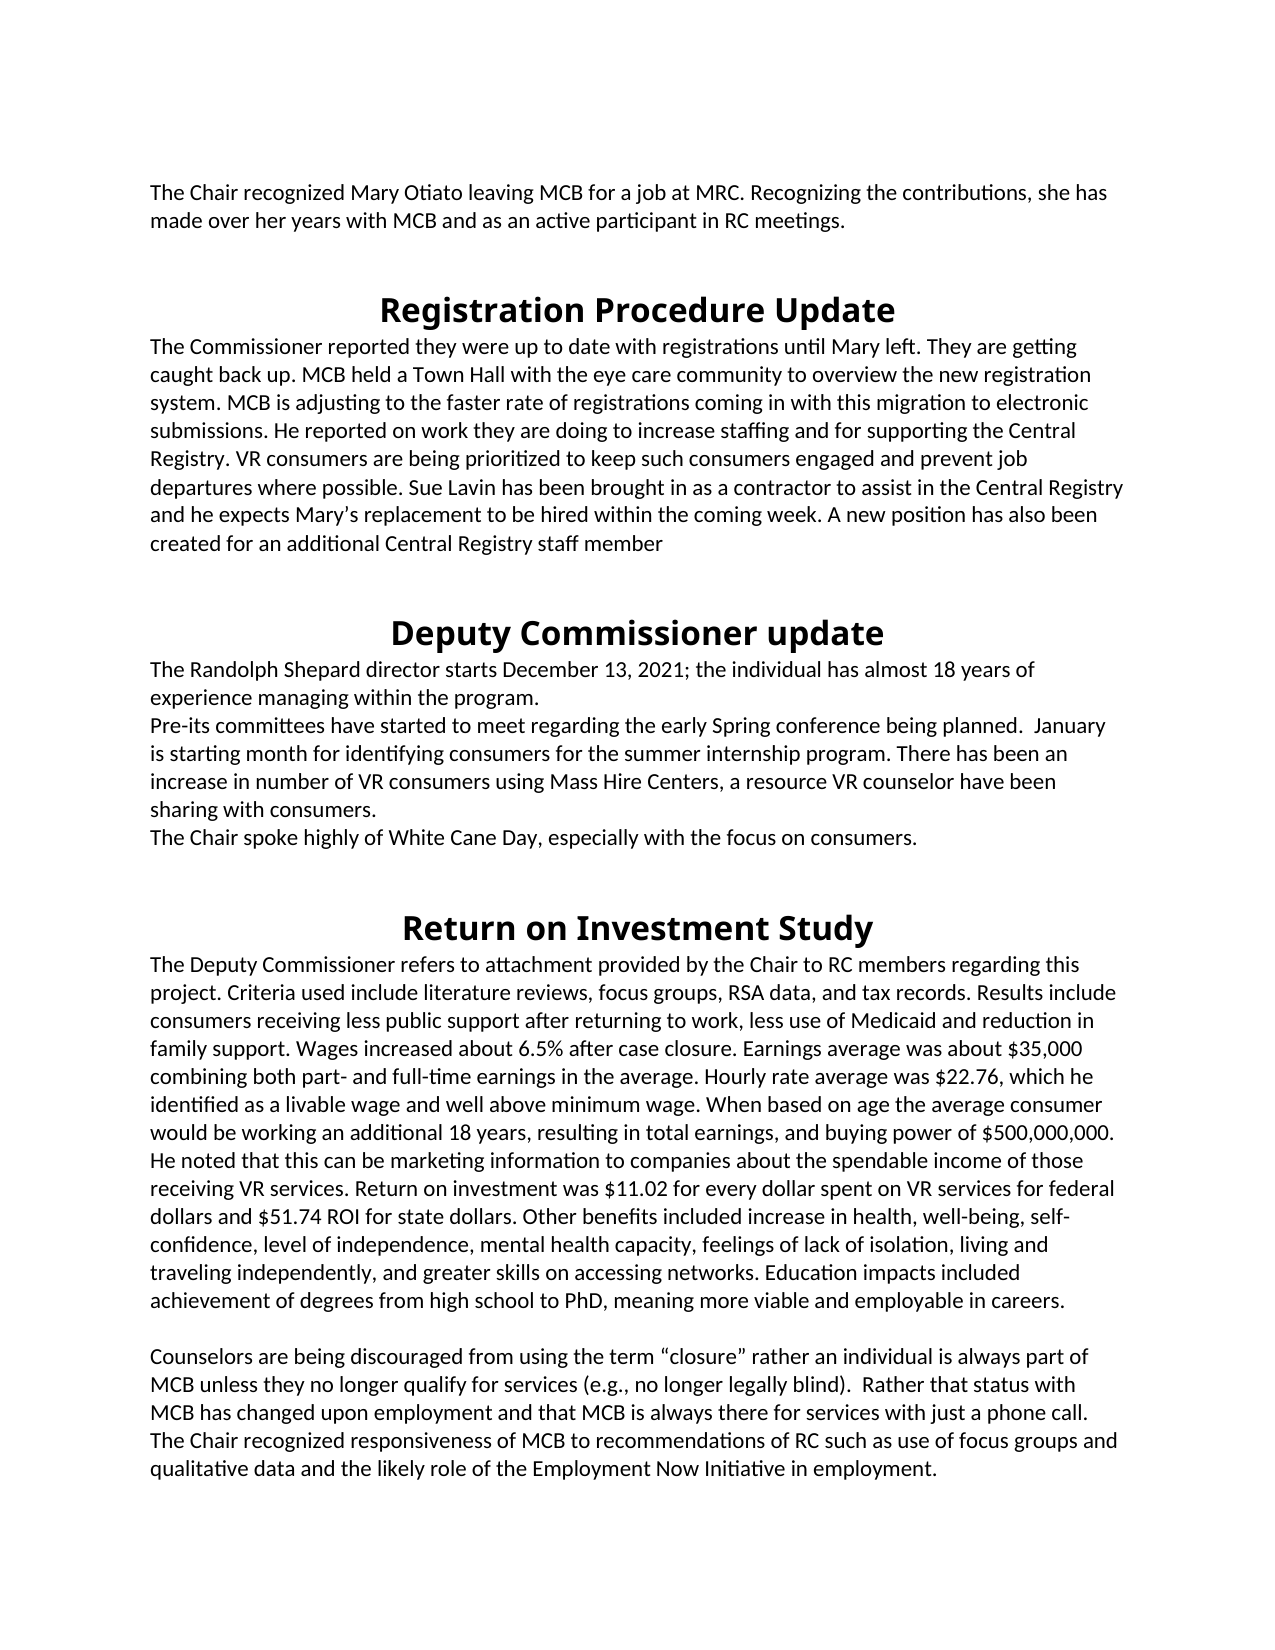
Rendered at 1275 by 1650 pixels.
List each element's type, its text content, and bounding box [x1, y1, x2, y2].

text The Commissioner reported they were up to date with registrations until Mary left. They are getting caught back up. MCB held a Town Hall with the eye care community to overview the new registration system. MCB is adjusting to the faster rate of registrations coming in with this migration to electronic submissions. He reported on work they are doing to increase staffing and for supporting the Central Registry. VR consumers are being prioritized to keep such consumers engaged and prevent job departures where possible. Sue Lavin has been brought in as a contractor to assist in the Central Registry and he expects Mary’s replacement to be hired within the coming week. A new position has also been created for an additional Central Registry staff member [150, 332, 1125, 557]
text The Chair spoke highly of White Cane Day, especially with the focus on consumers. [150, 823, 1125, 851]
text The Randolph Shepard director starts December 13, 2021; the individual has almost 18 years of experience managing within the program. [150, 655, 1125, 711]
text Return on Investment Study [150, 904, 1125, 950]
text Counselors are being discouraged from using the term “closure” rather an individual is always part of MCB unless they no longer qualify for services (e.g., no longer legally blind). Rather that status with MCB has changed upon employment and that MCB is always there for services with just a phone call. [150, 1342, 1125, 1426]
text Pre-its committees have started to meet regarding the early Spring conference being planned. January is starting month for identifying consumers for the summer internship program. There has been an increase in number of VR consumers using Mass Hire Centers, a resource VR counselor have been sharing with consumers. [150, 711, 1125, 823]
text The Chair recognized Mary Otiato leaving MCB for a job at MRC. Recognizing the contributions, she has made over her years with MCB and as an active participant in RC meetings. [150, 178, 1125, 234]
text The Deputy Commissioner refers to attachment provided by the Chair to RC members regarding this project. Criteria used include literature reviews, focus groups, RSA data, and tax records. Results include consumers receiving less public support after returning to work, less use of Medicaid and reduction in family support. Wages increased about 6.5% after case closure. Earnings average was about $35,000 combining both part- and full-time earnings in the average. Hourly rate average was $22.76, which he identified as a livable wage and well above minimum wage. When based on age the average consumer would be working an additional 18 years, resulting in total earnings, and buying power of $500,000,000. He noted that this can be marketing information to companies about the spendable income of those receiving VR services. Return on investment was $11.02 for every dollar spent on VR services for federal dollars and $51.74 ROI for state dollars. Other benefits included increase in health, well-being, self-confidence, level of independence, mental health capacity, feelings of lack of isolation, living and traveling independently, and greater skills on accessing networks. Education impacts included achievement of degrees from high school to PhD, meaning more viable and employable in careers. [150, 950, 1125, 1314]
text Deputy Commissioner update [150, 610, 1125, 655]
text Registration Procedure Update [150, 287, 1125, 332]
text The Chair recognized responsiveness of MCB to recommendations of RC such as use of focus groups and qualitative data and the likely role of the Employment Now Initiative in employment. [150, 1426, 1125, 1482]
